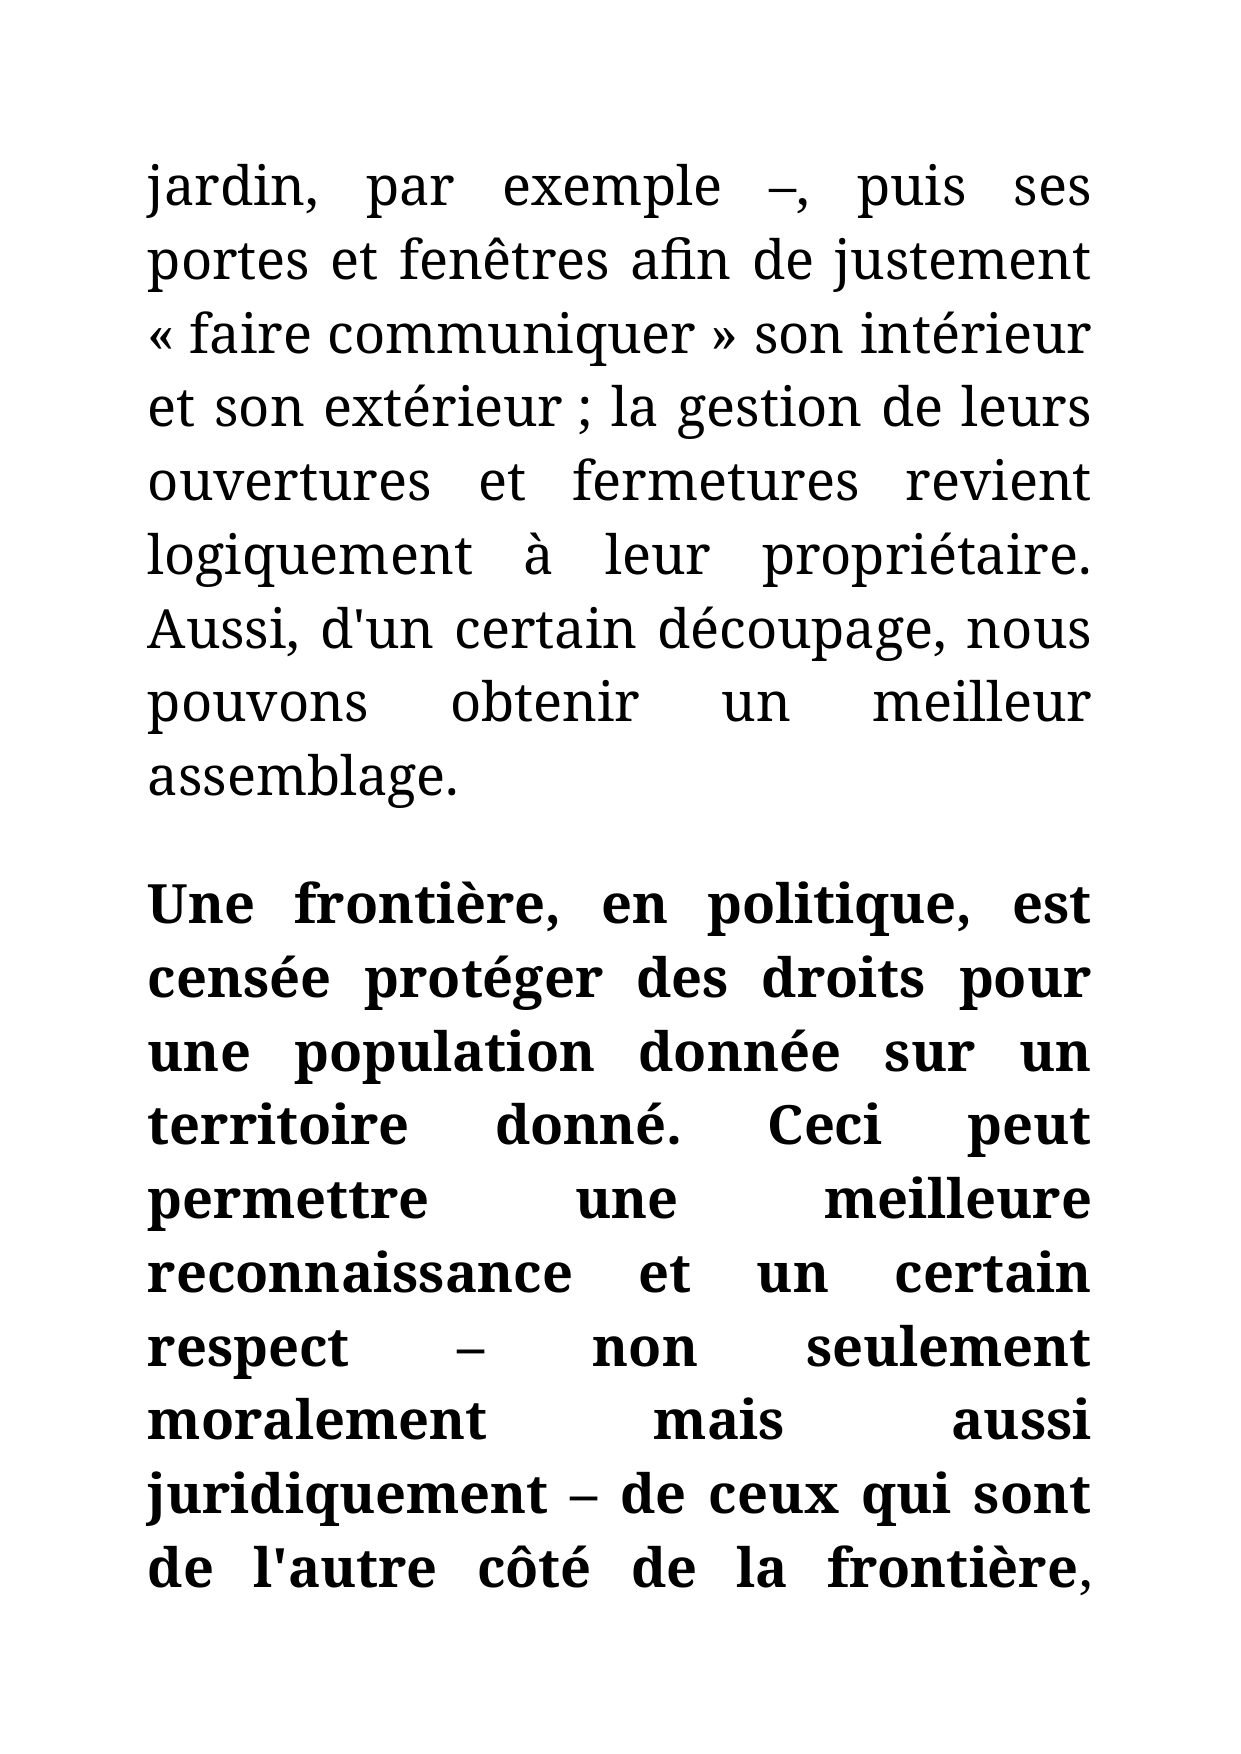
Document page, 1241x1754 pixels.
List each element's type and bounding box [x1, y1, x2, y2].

text [148, 866, 1092, 1603]
text [148, 148, 1092, 811]
